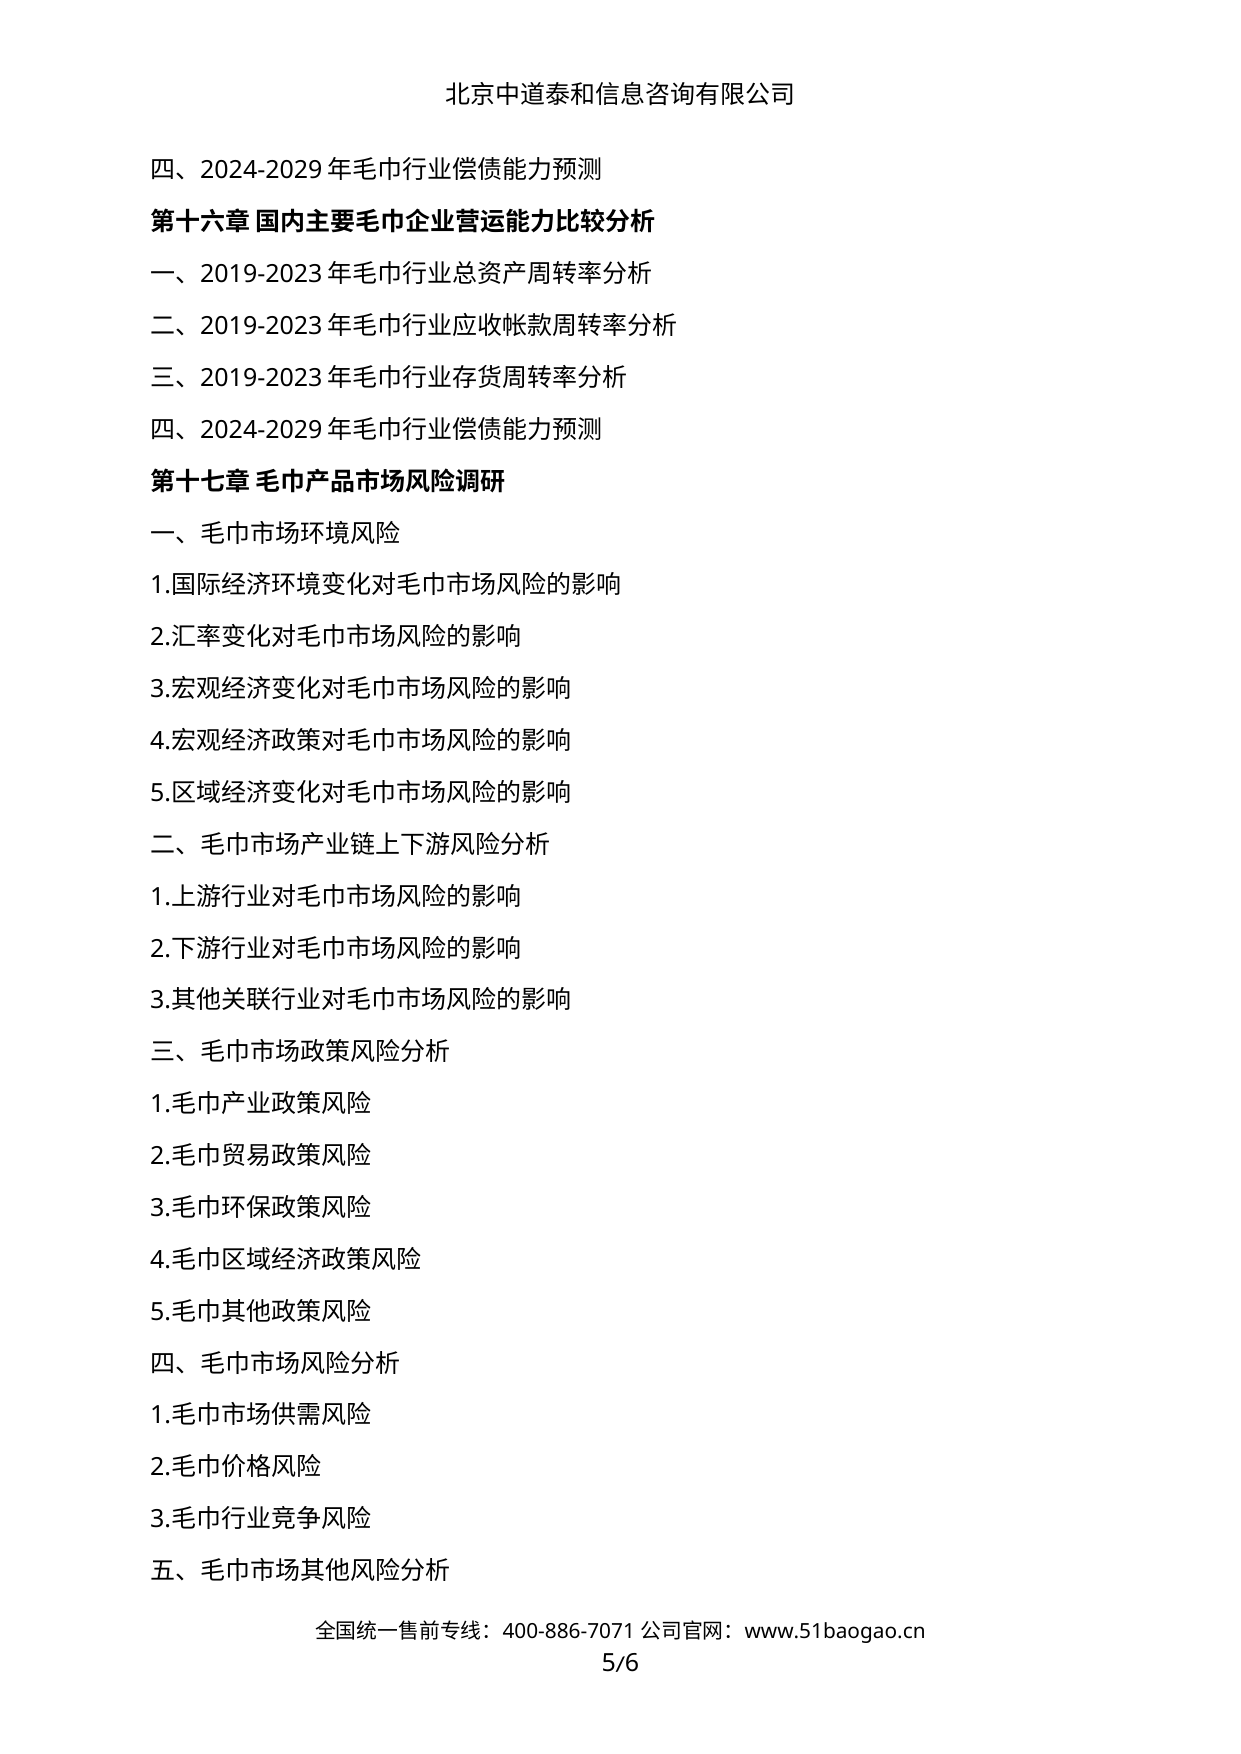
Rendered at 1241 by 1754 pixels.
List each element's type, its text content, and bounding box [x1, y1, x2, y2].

text 三、2019-2023年毛巾行业存货周转率分析 [150, 357, 1090, 394]
text 2.毛巾价格风险 [150, 1447, 1090, 1483]
text 3.宏观经济变化对毛巾市场风险的影响 [150, 669, 1090, 705]
text 四、2024-2029年毛巾行业偿债能力预测 [150, 409, 1090, 446]
text 5.区域经济变化对毛巾市场风险的影响 [150, 772, 1090, 809]
text 四、毛巾市场风险分析 [150, 1343, 1090, 1379]
text 二、毛巾市场产业链上下游风险分析 [150, 824, 1090, 861]
text 二、2019-2023年毛巾行业应收帐款周转率分析 [150, 306, 1090, 342]
text 2.毛巾贸易政策风险 [150, 1136, 1090, 1172]
text 一、2019-2023年毛巾行业总资产周转率分析 [150, 254, 1090, 290]
text 3.毛巾行业竞争风险 [150, 1499, 1090, 1535]
text 第十六章 国内主要毛巾企业营运能力比较分析 [150, 202, 1090, 238]
text 一、毛巾市场环境风险 [150, 513, 1090, 549]
text 2.汇率变化对毛巾市场风险的影响 [150, 617, 1090, 653]
text 3.其他关联行业对毛巾市场风险的影响 [150, 980, 1090, 1016]
text 1.国际经济环境变化对毛巾市场风险的影响 [150, 565, 1090, 601]
text 1.毛巾市场供需风险 [150, 1395, 1090, 1431]
text 三、毛巾市场政策风险分析 [150, 1032, 1090, 1068]
text 第十七章 毛巾产品市场风险调研 [150, 461, 1090, 497]
text 四、2024-2029年毛巾行业偿债能力预测 [150, 150, 1090, 186]
text 4.毛巾区域经济政策风险 [150, 1239, 1090, 1276]
text 3.毛巾环保政策风险 [150, 1187, 1090, 1224]
text 1.上游行业对毛巾市场风险的影响 [150, 876, 1090, 912]
text 5.毛巾其他政策风险 [150, 1291, 1090, 1327]
text 1.毛巾产业政策风险 [150, 1084, 1090, 1120]
text 五、毛巾市场其他风险分析 [150, 1551, 1090, 1587]
text 2.下游行业对毛巾市场风险的影响 [150, 928, 1090, 964]
text 4.宏观经济政策对毛巾市场风险的影响 [150, 721, 1090, 757]
